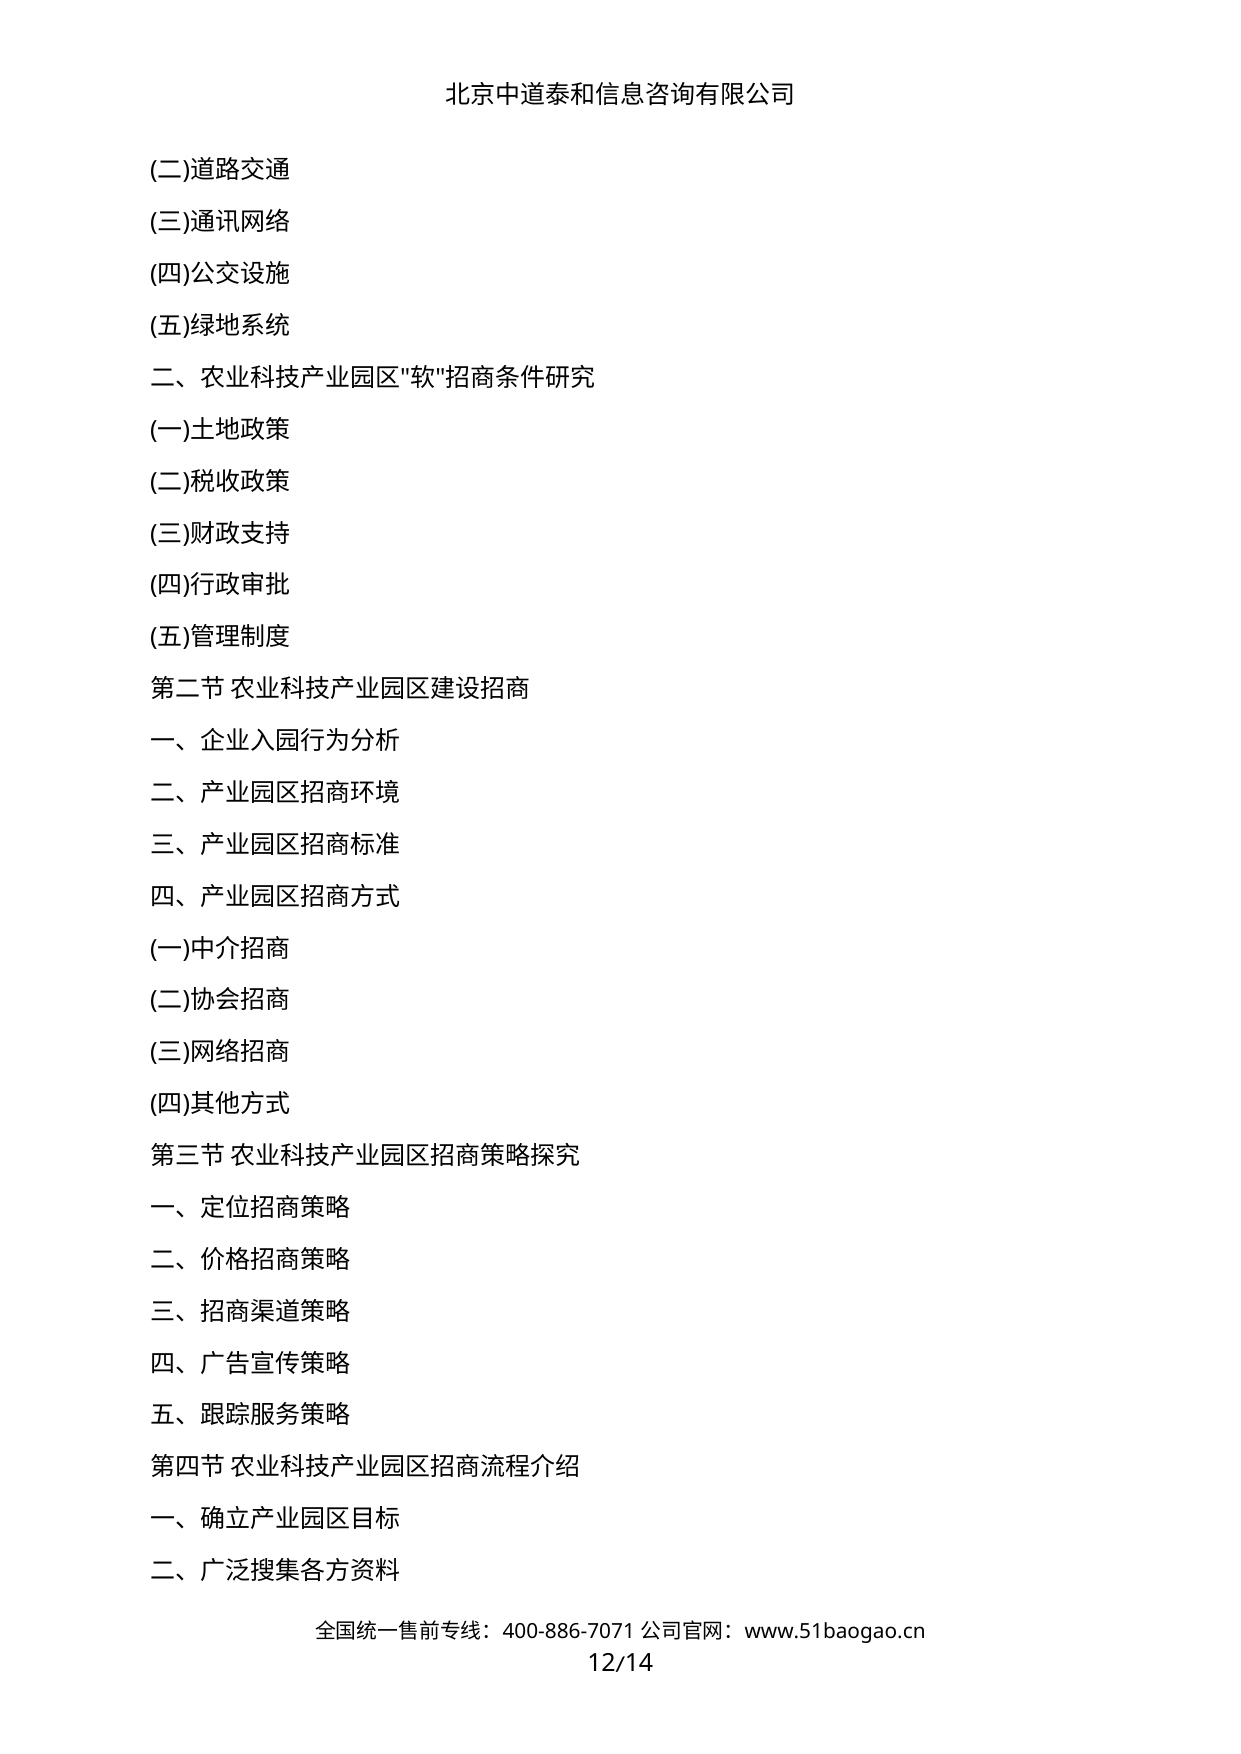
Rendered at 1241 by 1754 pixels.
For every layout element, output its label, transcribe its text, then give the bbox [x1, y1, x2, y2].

text 二、价格招商策略 [150, 1239, 1090, 1276]
text (二)税收政策 [150, 461, 1090, 497]
text (一)土地政策 [150, 409, 1090, 446]
text (五)绿地系统 [150, 306, 1090, 342]
text 一、确立产业园区目标 [150, 1499, 1090, 1535]
text (四)公交设施 [150, 254, 1090, 290]
text 第三节 农业科技产业园区招商策略探究 [150, 1136, 1090, 1172]
text 第二节 农业科技产业园区建设招商 [150, 669, 1090, 705]
text 四、产业园区招商方式 [150, 876, 1090, 912]
text (二)道路交通 [150, 150, 1090, 186]
text (三)通讯网络 [150, 202, 1090, 238]
text (四)行政审批 [150, 565, 1090, 601]
text 第四节 农业科技产业园区招商流程介绍 [150, 1447, 1090, 1483]
text 五、跟踪服务策略 [150, 1395, 1090, 1431]
text 二、广泛搜集各方资料 [150, 1551, 1090, 1587]
text 一、定位招商策略 [150, 1187, 1090, 1224]
text (四)其他方式 [150, 1084, 1090, 1120]
text (三)财政支持 [150, 513, 1090, 549]
text 四、广告宣传策略 [150, 1343, 1090, 1379]
text 二、产业园区招商环境 [150, 772, 1090, 809]
text 一、企业入园行为分析 [150, 721, 1090, 757]
text 三、招商渠道策略 [150, 1291, 1090, 1327]
text (一)中介招商 [150, 928, 1090, 964]
text (三)网络招商 [150, 1032, 1090, 1068]
text 三、产业园区招商标准 [150, 824, 1090, 861]
text (五)管理制度 [150, 617, 1090, 653]
text (二)协会招商 [150, 980, 1090, 1016]
text 二、农业科技产业园区"软"招商条件研究 [150, 357, 1090, 394]
